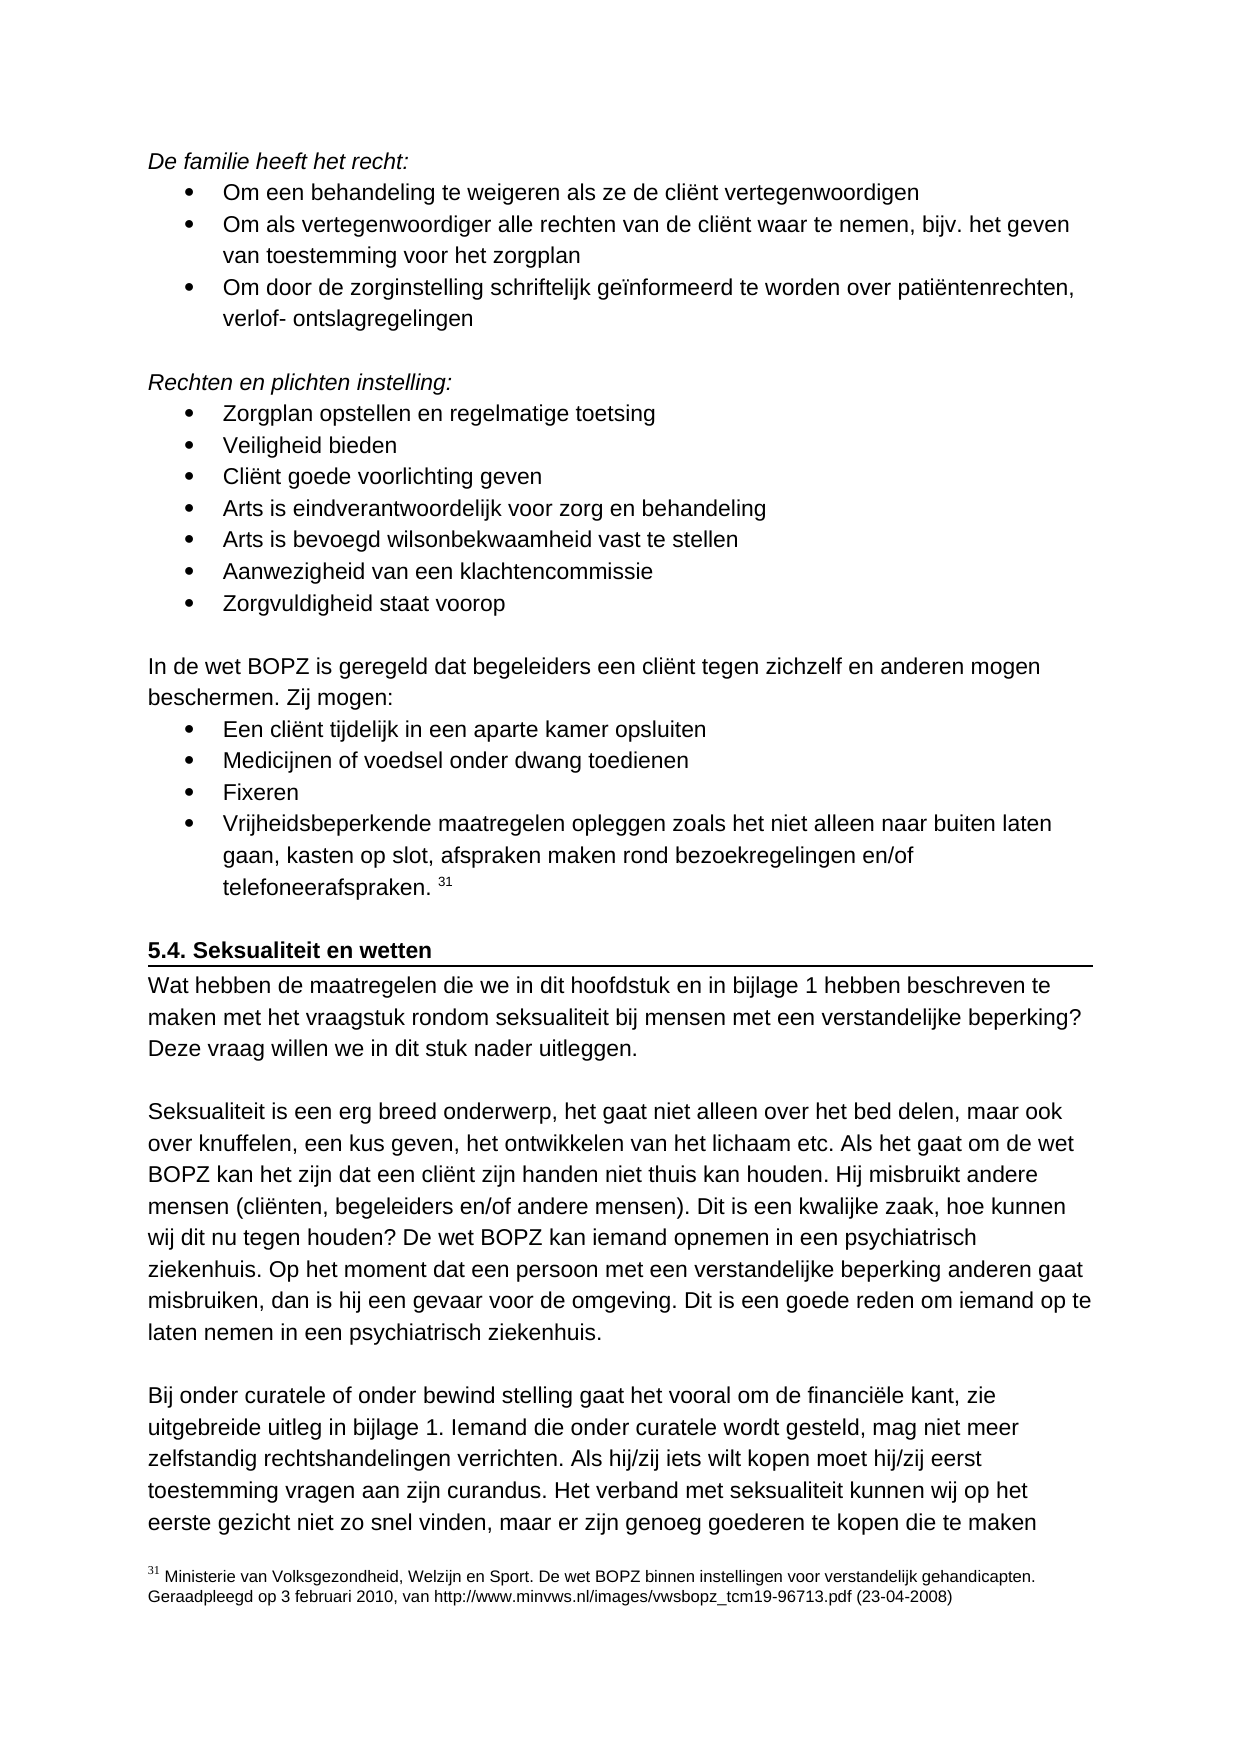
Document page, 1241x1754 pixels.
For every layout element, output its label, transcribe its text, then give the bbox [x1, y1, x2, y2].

list Om een behandeling te weigeren als ze de cliënt vertegenwoordigen [185, 179, 1093, 206]
text Seksualiteit is een erg breed onderwerp, het gaat niet alleen over het bed delen, maar ook over knuffelen, een kus geven, het ontwikkelen van het lichaam etc. Als het gaat om de wet BOPZ kan het zijn dat een cliënt zijn handen niet thuis kan houden. Hij misbruikt andere mensen (cliënten, begeleiders en/of andere mensen). Dit is een kwalijke zaak, hoe kunnen wij dit nu tegen houden? De wet BOPZ kan iemand opnemen in een psychiatrisch ziekenhuis. Op het moment dat een persoon met een verstandelijke beperking anderen gaat misbruiken, dan is hij een gevaar voor de omgeving. Dit is een goede reden om iemand op te laten nemen in een psychiatrisch ziekenhuis. [148, 1098, 1093, 1345]
list Cliënt goede voorlichting geven [185, 463, 1093, 489]
text Rechten en plichten instelling: [148, 368, 1093, 395]
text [148, 1382, 1093, 1535]
list Medicijnen of voedsel onder dwang toedienen [185, 747, 1093, 774]
text In de wet BOPZ is geregeld dat begeleiders een cliënt tegen zichzelf en anderen mogen beschermen. Zij mogen: [148, 653, 1093, 711]
list Arts is eindverantwoordelijk voor zorg en behandeling [185, 495, 1093, 521]
text De familie heeft het recht: [148, 148, 1093, 174]
list Zorgvuldigheid staat voorop [185, 589, 1093, 616]
list Zorgplan opstellen en regelmatige toetsing [185, 400, 1093, 426]
text Wat hebben de maatregelen die we in dit hoofdstuk en in bijlage 1 hebben beschreven te maken met het vraagstuk rondom seksualiteit bij mensen met een verstandelijke beperking? Deze vraag willen we in dit stuk nader uitleggen. [148, 972, 1093, 1061]
list Arts is bevoegd wilsonbekwaamheid vast te stellen [185, 526, 1093, 553]
list Veiligheid bieden [185, 432, 1093, 458]
list Een cliënt tijdelijk in een aparte kamer opsluiten [185, 716, 1093, 742]
list Om als vertegenwoordiger alle rechten van de cliënt waar te nemen, bijv. het geven van toestemming voor het zorgplan [185, 211, 1093, 269]
list Aanwezigheid van een klachtencommissie [185, 558, 1093, 584]
list Vrijheidsbeperkende maatregelen opleggen zoals het niet alleen naar buiten laten gaan, kasten op slot, afspraken maken rond bezoekregelingen en/of telefoneerafspraken. [185, 810, 1093, 900]
list Om door de zorginstelling schriftelijk geïnformeerd te worden over patiëntenrechten, verlof- ontslagregelingen [185, 274, 1093, 332]
list Fixeren [185, 779, 1093, 805]
subtitle Seksualiteit en wetten [148, 937, 1093, 965]
